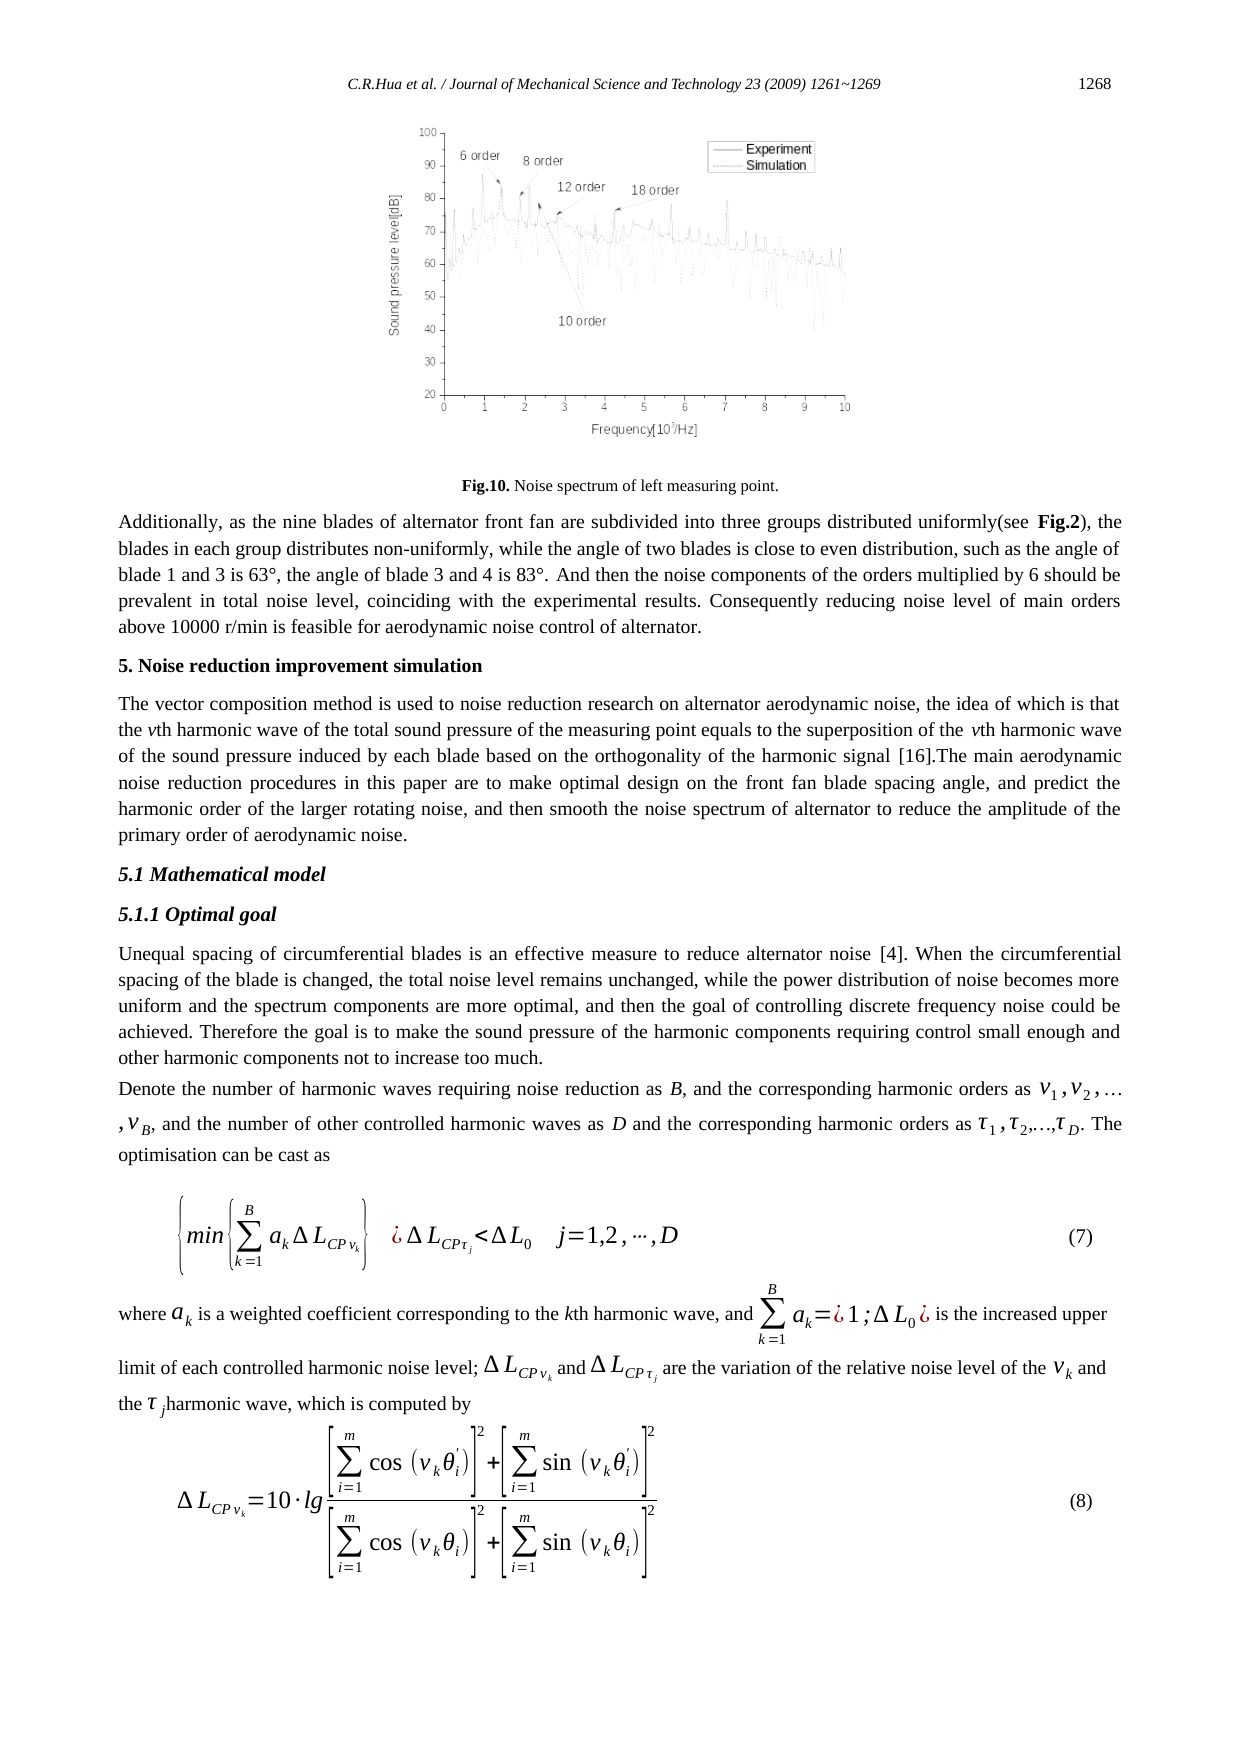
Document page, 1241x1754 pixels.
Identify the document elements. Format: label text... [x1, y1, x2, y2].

text 5.1.1 Optimal goal [118, 902, 1122, 926]
text Fig.10. Noise spectrum of left measuring point. [118, 476, 1122, 495]
subtitle 5. Noise reduction improvement simulation [118, 653, 1122, 676]
text (8) [118, 1422, 1122, 1579]
text where is a weighted coefficient corresponding to the kth harmonic wave, and is the increased upper limit of each controlled harmonic noise level; and are the variation of the relative noise level of the and the harmonic wave, which is computed by [118, 1280, 1122, 1419]
text (7) [118, 1195, 1122, 1276]
text Denote the number of harmonic waves requiring noise reduction as B, and the corresponding harmonic orders as …, and the number of other controlled harmonic waves as D and the corresponding harmonic orders as ,…,. The optimisation can be cast as [118, 1072, 1122, 1165]
text Additionally, as the nine blades of alternator front fan are subdivided into three groups distributed uniformly(see Fig.2), the blades in each group distributes non-uniformly, while the angle of two blades is close to even distribution, such as the angle of blade 1 and 3 is 63°, the angle of blade 3 and 4 is 83°. And then the noise components of the orders multiplied by 6 should be prevalent in total noise level, coinciding with the experimental results. Consequently reducing noise level of main orders above 10000 r/min is feasible for aerodynamic noise control of alternator. [118, 510, 1122, 638]
text The vector composition method is used to noise reduction research on alternator aerodynamic noise, the idea of which is that the vth harmonic wave of the total sound pressure of the measuring point equals to the superposition of the vth harmonic wave of the sound pressure induced by each blade based on the orthogonality of the harmonic signal [16].The main aerodynamic noise reduction procedures in this paper are to make optimal design on the front fan blade spacing angle, and predict the harmonic order of the larger rotating noise, and then smooth the noise spectrum of alternator to reduce the amplitude of the primary order of aerodynamic noise. [118, 692, 1122, 846]
text Unequal spacing of circumferential blades is an effective measure to reduce alternator noise [4]. When the circumferential spacing of the blade is changed, the total noise level remains unchanged, while the power distribution of noise becomes more uniform and the spectrum components are more optimal, and then the goal of controlling discrete frequency noise could be achieved. Therefore the goal is to make the sound pressure of the harmonic components requiring control small enough and other harmonic components not to increase too much. [118, 942, 1122, 1069]
text 5.1 Mathematical model [118, 862, 1122, 886]
